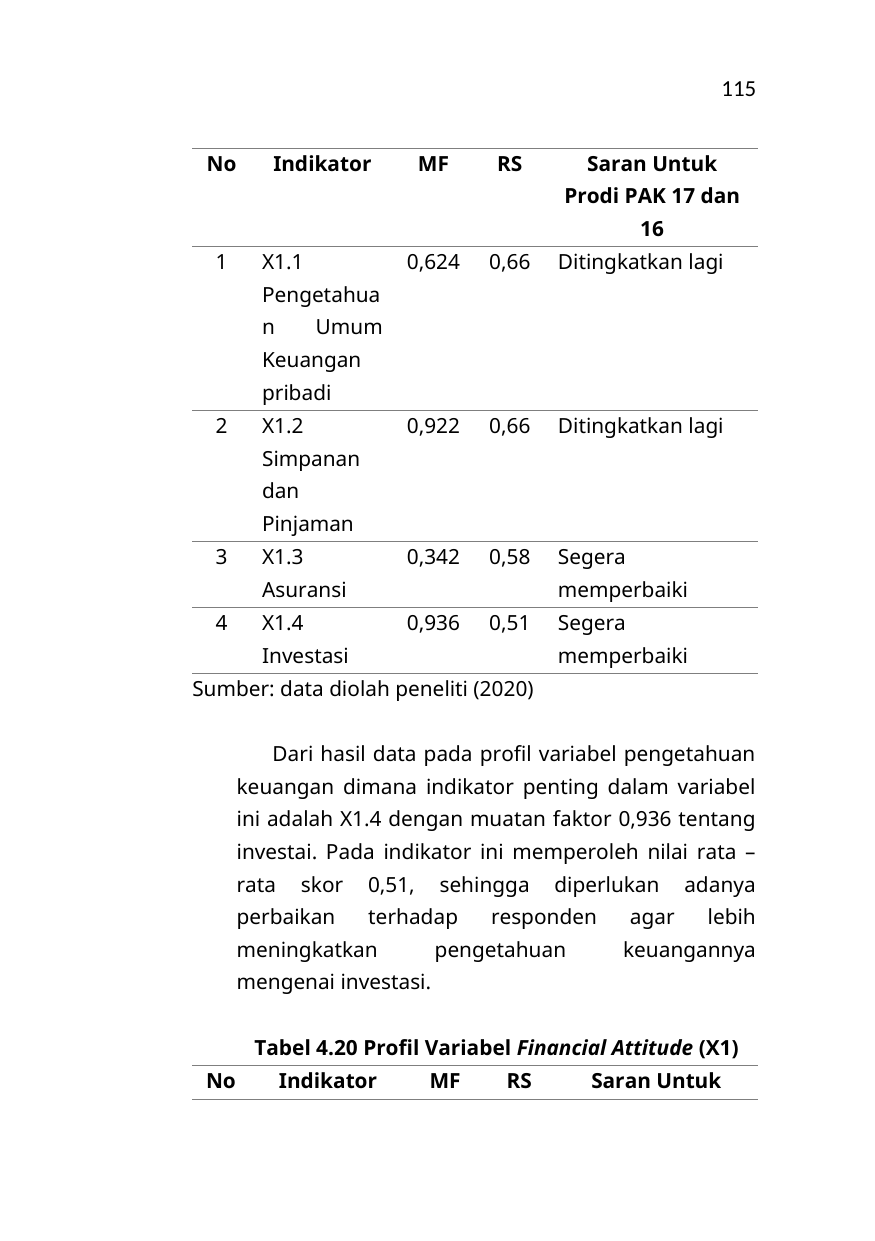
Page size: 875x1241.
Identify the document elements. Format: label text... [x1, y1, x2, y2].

table_header MF [394, 149, 472, 246]
list Dari hasil data pada profil variabel pengetahuan keuangan dimana indikator penting dalam variabel ini adalah X1.4 dengan muatan faktor 0,936 tentang investai. Pada indikator ini memperoleh nilai rata – rata skor 0,51, sehingga diperlukan adanya perbaikan terhadap responden agar lebih meningkatkan pengetahuan keuangannya mengenai investasi. [236, 739, 756, 996]
table_cell 4 [192, 608, 251, 673]
table_header Saran Untuk Prodi PAK 17 dan 16 [546, 149, 757, 246]
table_cell X1.3 Asuransi [251, 542, 394, 607]
table_cell Ditingkatkan lagi [546, 247, 757, 410]
table_header No [192, 149, 251, 246]
table_header Indikator [249, 1066, 406, 1099]
table_cell Ditingkatkan lagi [546, 411, 757, 541]
table_cell 0,342 [394, 542, 472, 607]
table_header Saran Untuk Prodi PAK 17 dan 16 [555, 1066, 757, 1099]
table_cell 0,58 [473, 542, 546, 607]
table_cell 0,66 [473, 411, 546, 541]
table_cell 0,936 [394, 608, 472, 673]
table_cell 3 [192, 542, 251, 607]
table_cell X1.2 Simpanan dan Pinjaman [251, 411, 394, 541]
list Tabel 4.20 Profil Variabel Financial Attitude (X1) [236, 1033, 756, 1061]
table_cell 0,922 [394, 411, 472, 541]
text Sumber: data diolah peneliti (2020) [192, 674, 756, 702]
table_cell Segera memperbaiki [546, 542, 757, 607]
table_header MF [406, 1066, 483, 1099]
table_header RS [484, 1066, 555, 1099]
table_header No [192, 1066, 249, 1099]
table_cell X1.4 Investasi [251, 608, 394, 673]
table_cell Segera memperbaiki [546, 608, 757, 673]
table_cell X1.1 Pengetahuan Umum Keuangan pribadi [251, 247, 394, 410]
table_cell 0,624 [394, 247, 472, 410]
table_header RS [473, 149, 546, 246]
table_cell 0,66 [473, 247, 546, 410]
table_cell 1 [192, 247, 251, 410]
table_cell 2 [192, 411, 251, 541]
table_cell 0,51 [473, 608, 546, 673]
table_header Indikator [251, 149, 394, 246]
